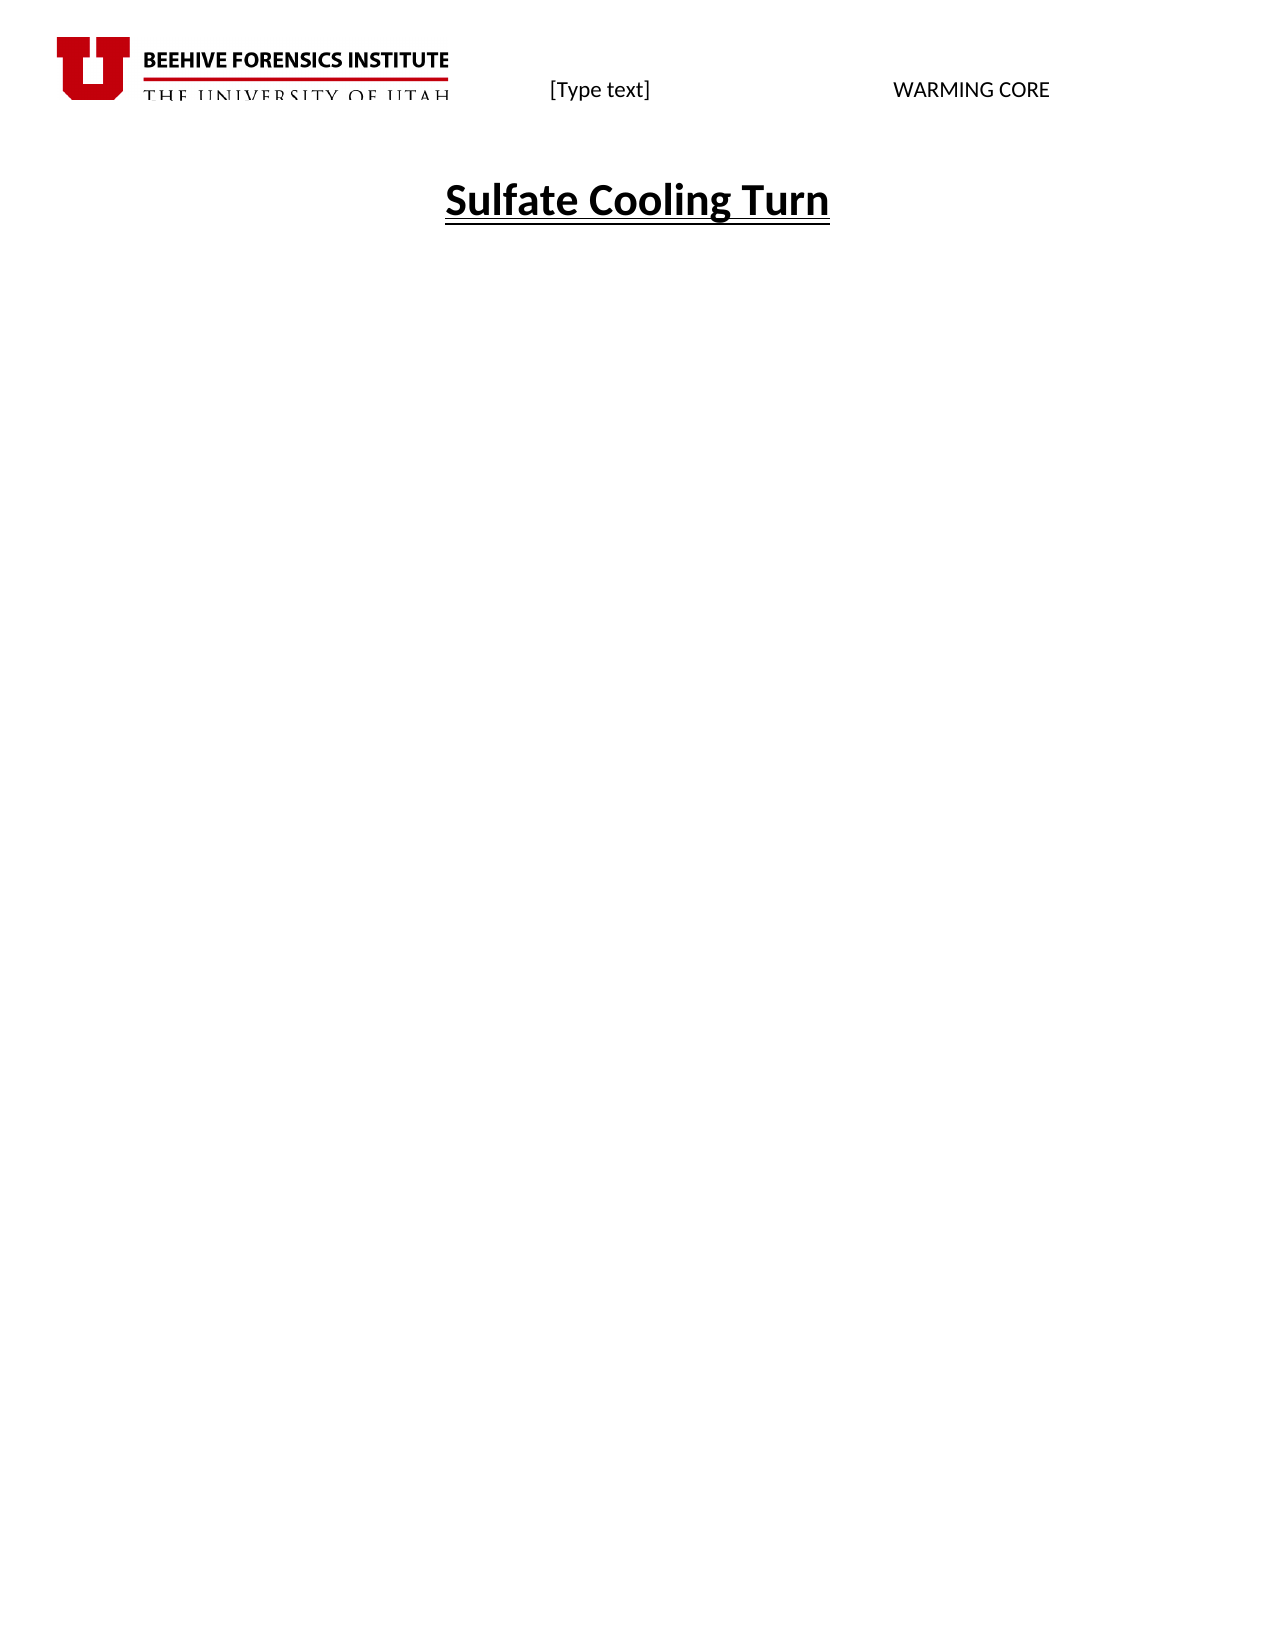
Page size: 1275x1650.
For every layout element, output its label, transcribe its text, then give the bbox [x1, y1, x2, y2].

picture [56, 37, 449, 100]
subtitle Sulfate Cooling Turn [150, 171, 1125, 227]
